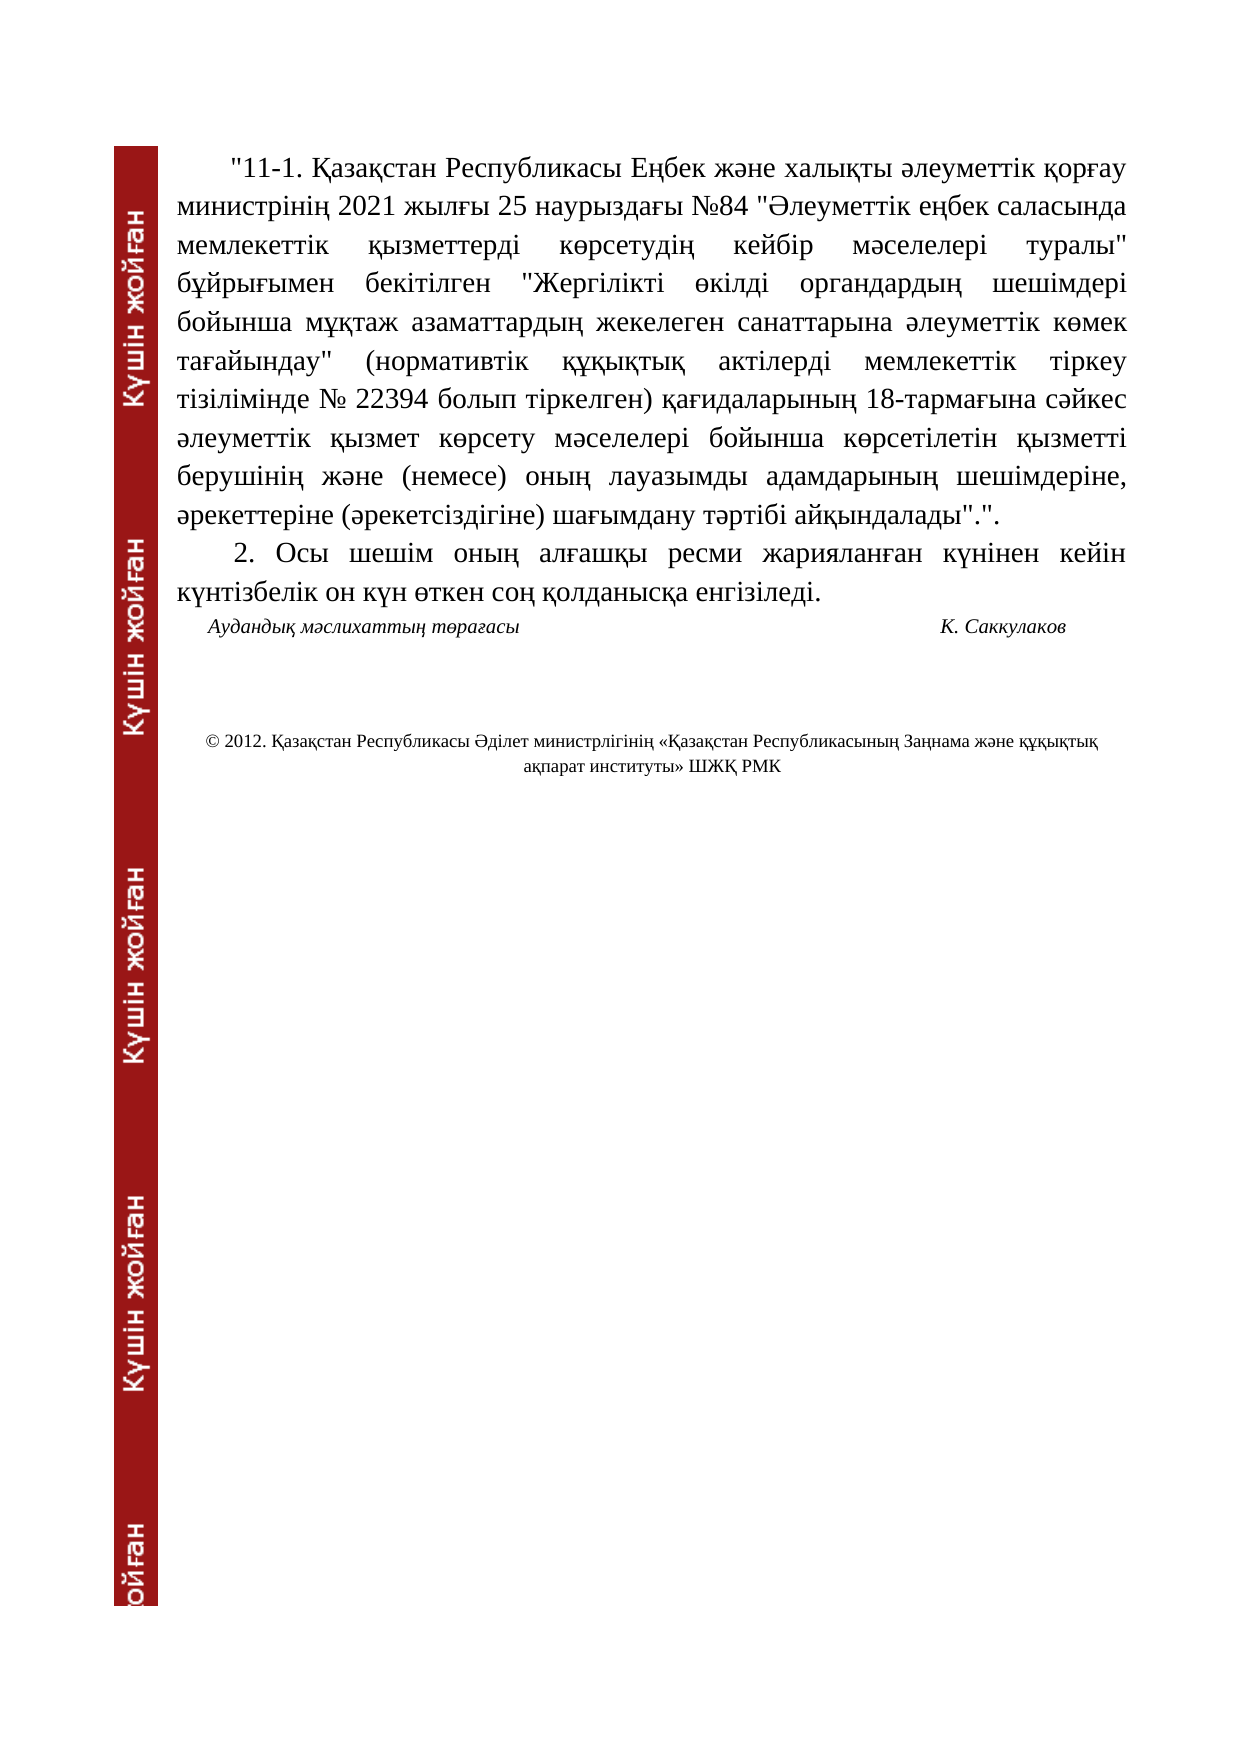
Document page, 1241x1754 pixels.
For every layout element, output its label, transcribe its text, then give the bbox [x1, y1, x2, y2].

text "11-1. Қазақстан Республикасы Еңбек және халықты әлеуметтік қорғау министрінің 2021 жылғы 25 наурыздағы №84 "Әлеуметтік еңбек саласында мемлекеттік қызметтерді көрсетудің кейбір мәселелері туралы" бұйрығымен бекітілген "Жергілікті өкілді органдардың шешімдері бойынша мұқтаж азаматтардың жекелеген санаттарына әлеуметтік көмек тағайындау" (нормативтік құқықтық актілерді мемлекеттік тіркеу тізілімінде № 22394 болып тіркелген) қағидаларының 18-тармағына сәйкес әлеуметтік қызмет көрсету мәселелері бойынша көрсетілетін қызметті берушінің және (немесе) оның лауазымды адамдарының шешімдеріне, әрекеттеріне (әрекетсіздігіне) шағымдану тәртібі айқындалады".". [112, 150, 1128, 530]
table_header К. Саккулаков [939, 613, 1240, 643]
text 2. Осы шешім оның алғашқы ресми жарияланған күнінен кейін күнтізбелік он күн өткен соң қолданысқа енгізіледі. [112, 535, 1128, 607]
picture [114, 777, 158, 1606]
table_header Аудандық мәслихаттың төрағасы [101, 613, 939, 643]
text © 2012. Қазақстан Республикасы Әділет министрлігінің «Қазақстан Республикасының Заңнама және құқықтық ақпарат институты» ШЖҚ РМК [112, 730, 1128, 777]
picture [114, 643, 158, 730]
picture [114, 146, 158, 150]
picture [114, 607, 158, 613]
picture [114, 530, 158, 535]
